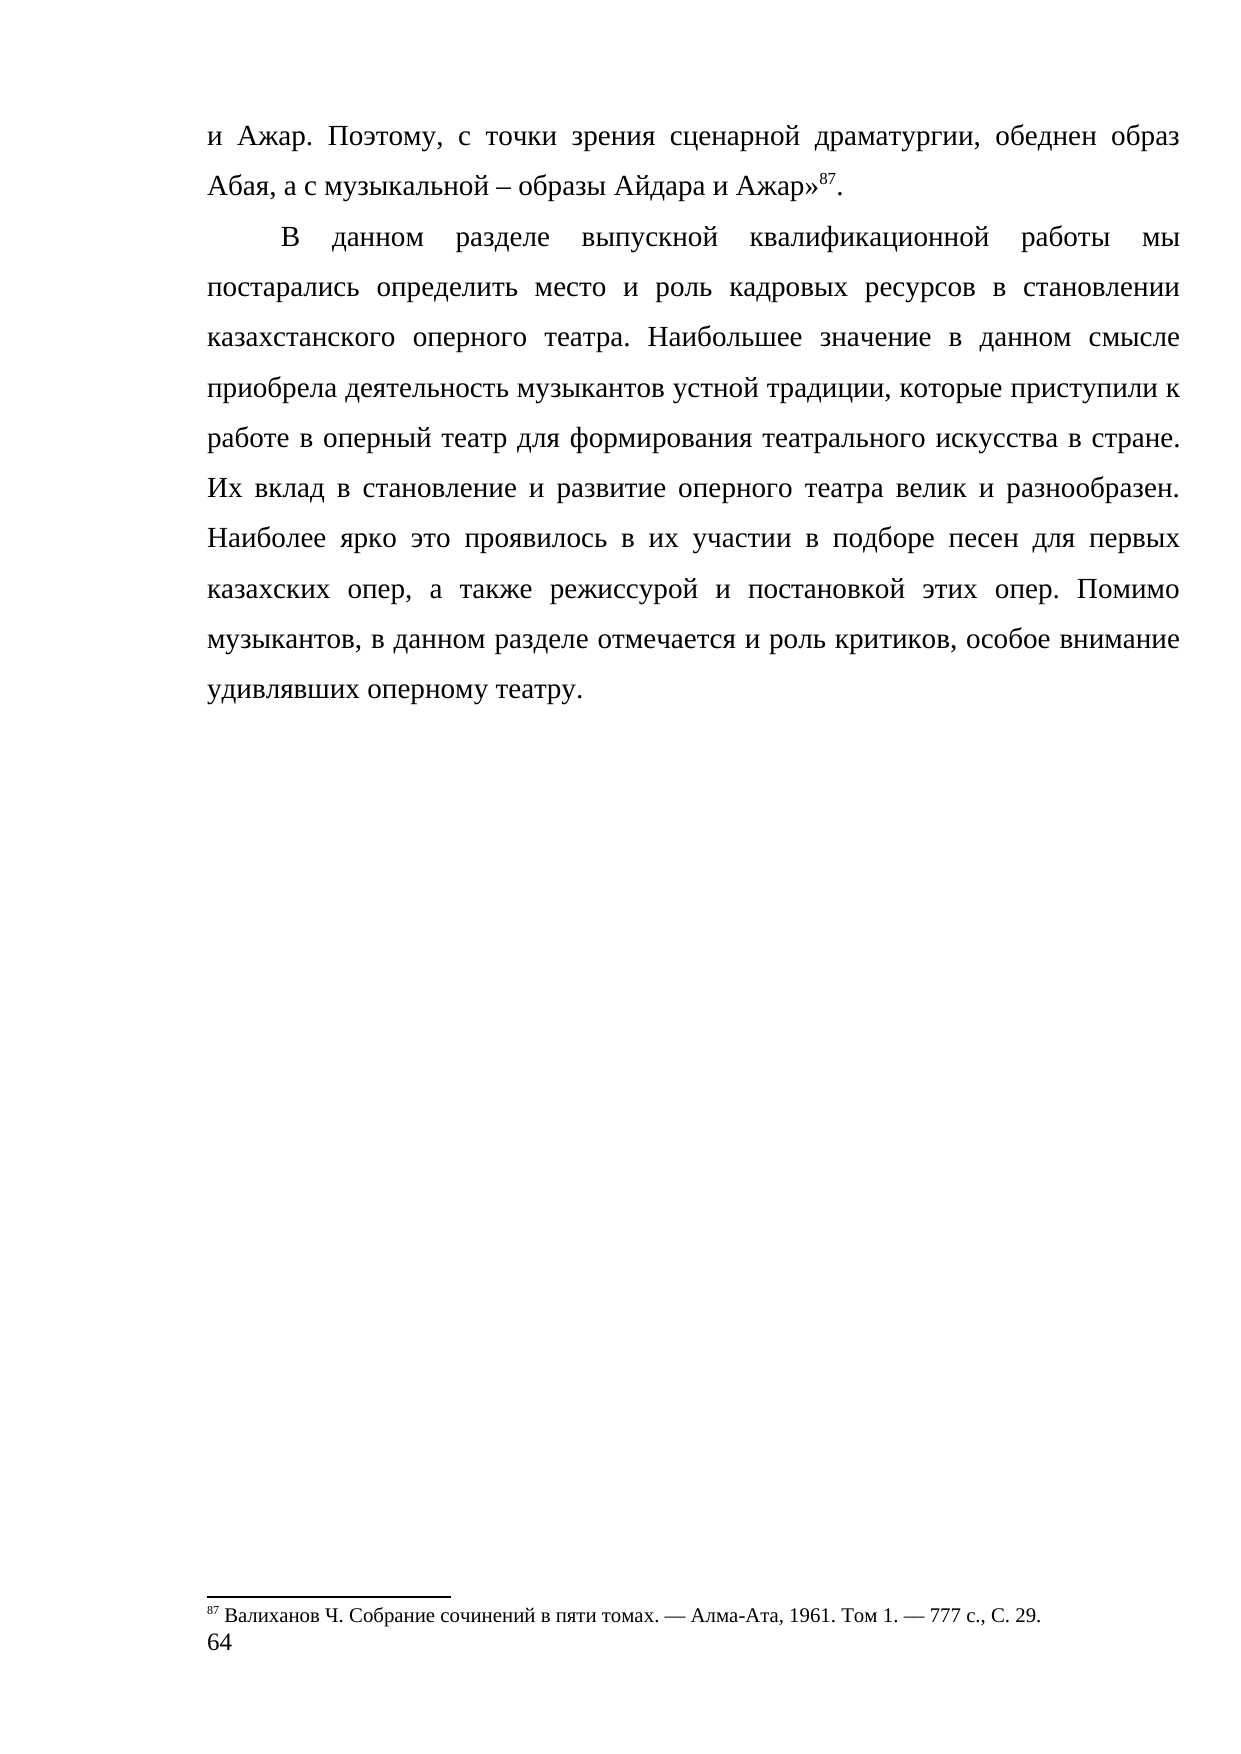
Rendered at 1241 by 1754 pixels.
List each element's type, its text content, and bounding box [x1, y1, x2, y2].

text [207, 118, 1181, 202]
text В данном разделе выпускной квалификационной работы мы постарались определить место и роль кадровых ресурсов в становлении казахстанского оперного театра. Наибольшее значение в данном смысле приобрела деятельность музыкантов устной традиции, которые приступили к работе в оперный театр для формирования театрального искусства в стране. Их вклад в становление и развитие оперного театра велик и разнообразен. Наиболее ярко это проявилось в их участии в подборе песен для первых казахских опер, а также режиссурой и постановкой этих опер. Помимо музыкантов, в данном разделе отмечается и роль критиков, особое внимание удивлявших оперному театру. [207, 219, 1181, 705]
